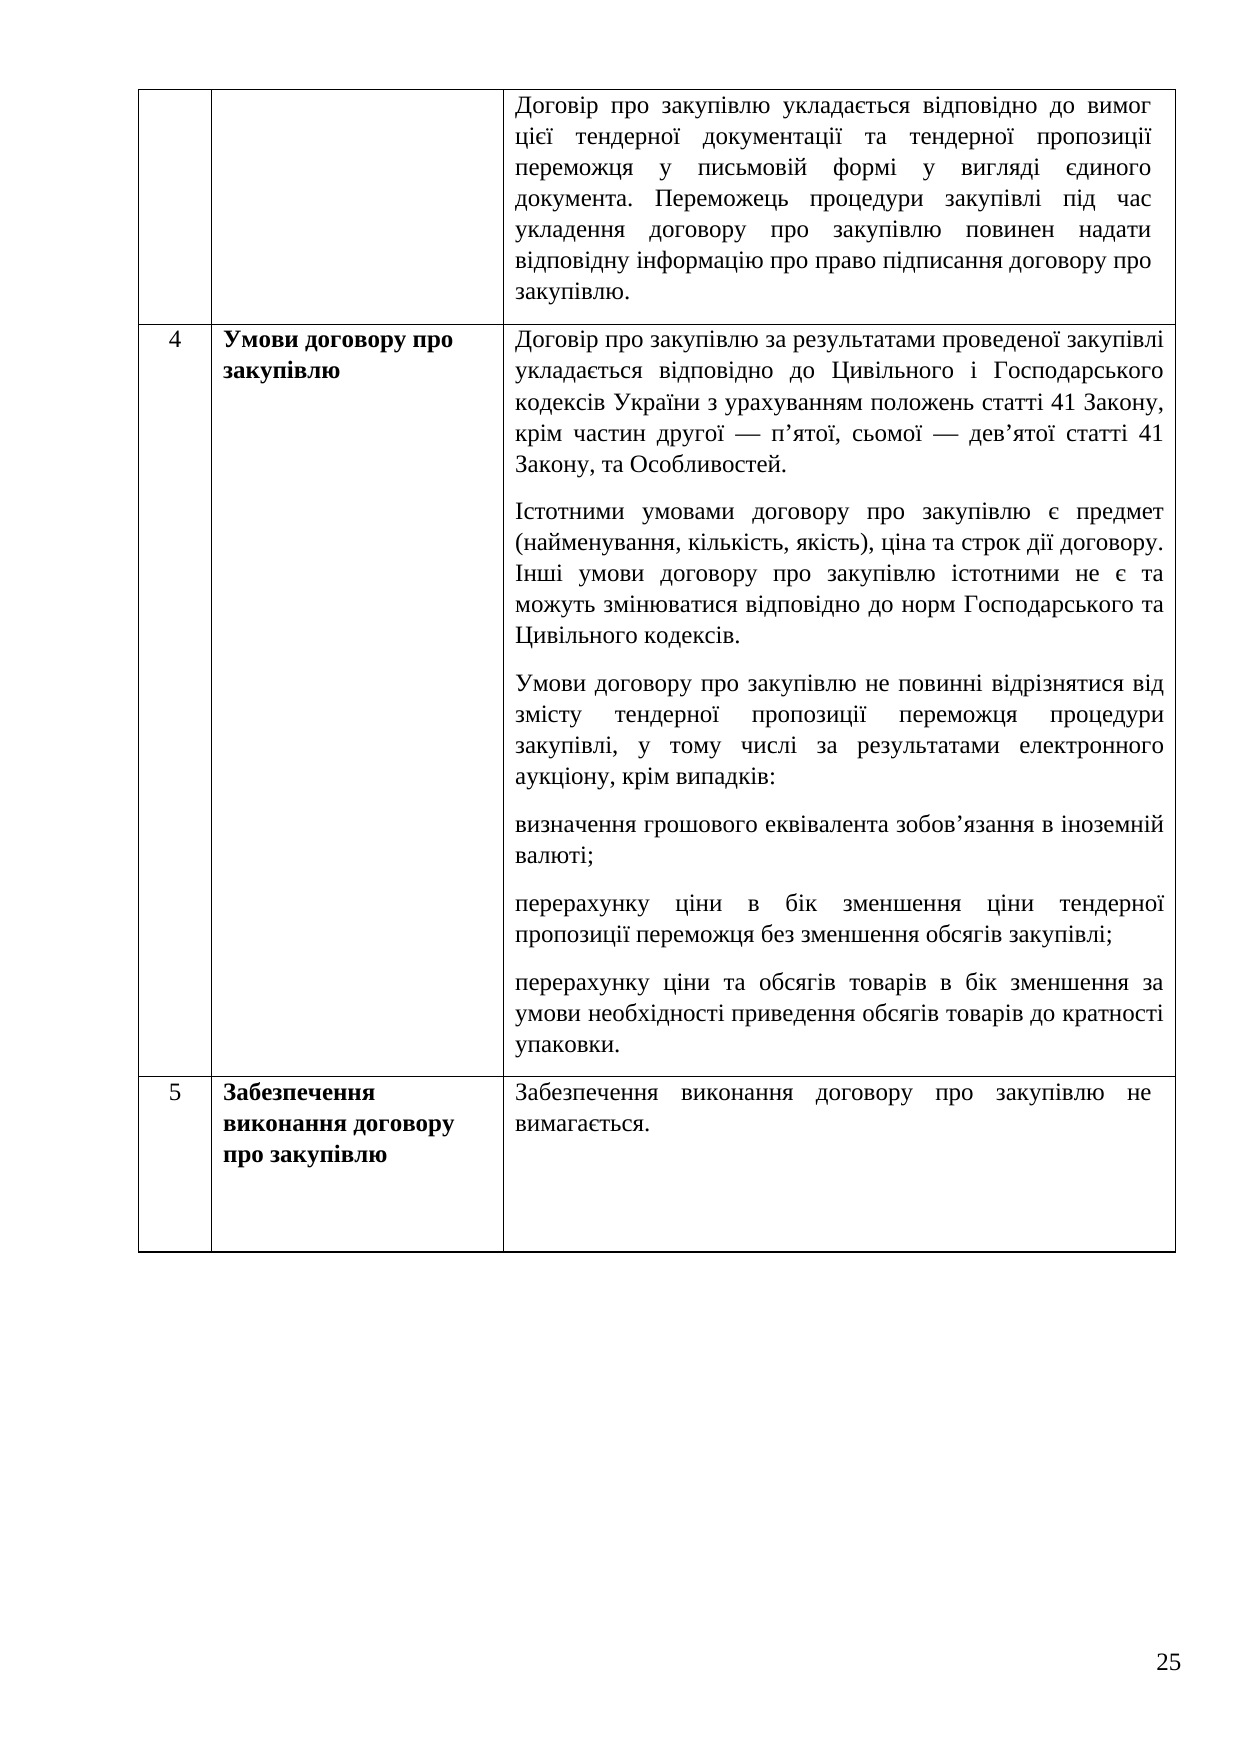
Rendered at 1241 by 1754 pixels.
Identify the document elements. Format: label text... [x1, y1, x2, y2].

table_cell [504, 90, 1175, 323]
table_cell Забезпечення виконання договору про закупівлю не вимагається. [504, 1077, 1175, 1251]
table_cell Умови договору про закупівлю [212, 325, 503, 1076]
table_cell Забезпечення виконання договору про закупівлю [212, 1077, 503, 1251]
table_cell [212, 90, 503, 323]
table_cell 5 [139, 1077, 211, 1251]
table_cell 3 [139, 90, 211, 323]
table_cell 4 [139, 325, 211, 1076]
table_cell Договір про закупівлю за результатами проведеної закупівлі укладається відповідно до Цивільного і Господарського кодексів України з урахуванням положень статті 41 Закону, крім частин другої — п’ятої, сьомої — дев’ятої статті 41 Закону, та Особливостей. Істотними умовами договору про закупівлю є предмет (найменування, кількість, якість), ціна та строк дії договору. Інші умови договору про закупівлю істотними не є та можуть змінюватися відповідно до норм Господарського та Цивільного кодексів. Умови договору про закупівлю не повинні відрізнятися від змісту тендерної пропозиції переможця процедури закупівлі, у тому числі за результатами електронного аукціону, крім випадків: визначення грошового еквівалента зобов’язання в іноземній валюті; перерахунку ціни в бік зменшення ціни тендерної пропозиції переможця без зменшення обсягів закупівлі; перерахунку ціни та обсягів товарів в бік зменшення за умови необхідності приведення обсягів товарів до кратності упаковки. [504, 325, 1175, 1076]
